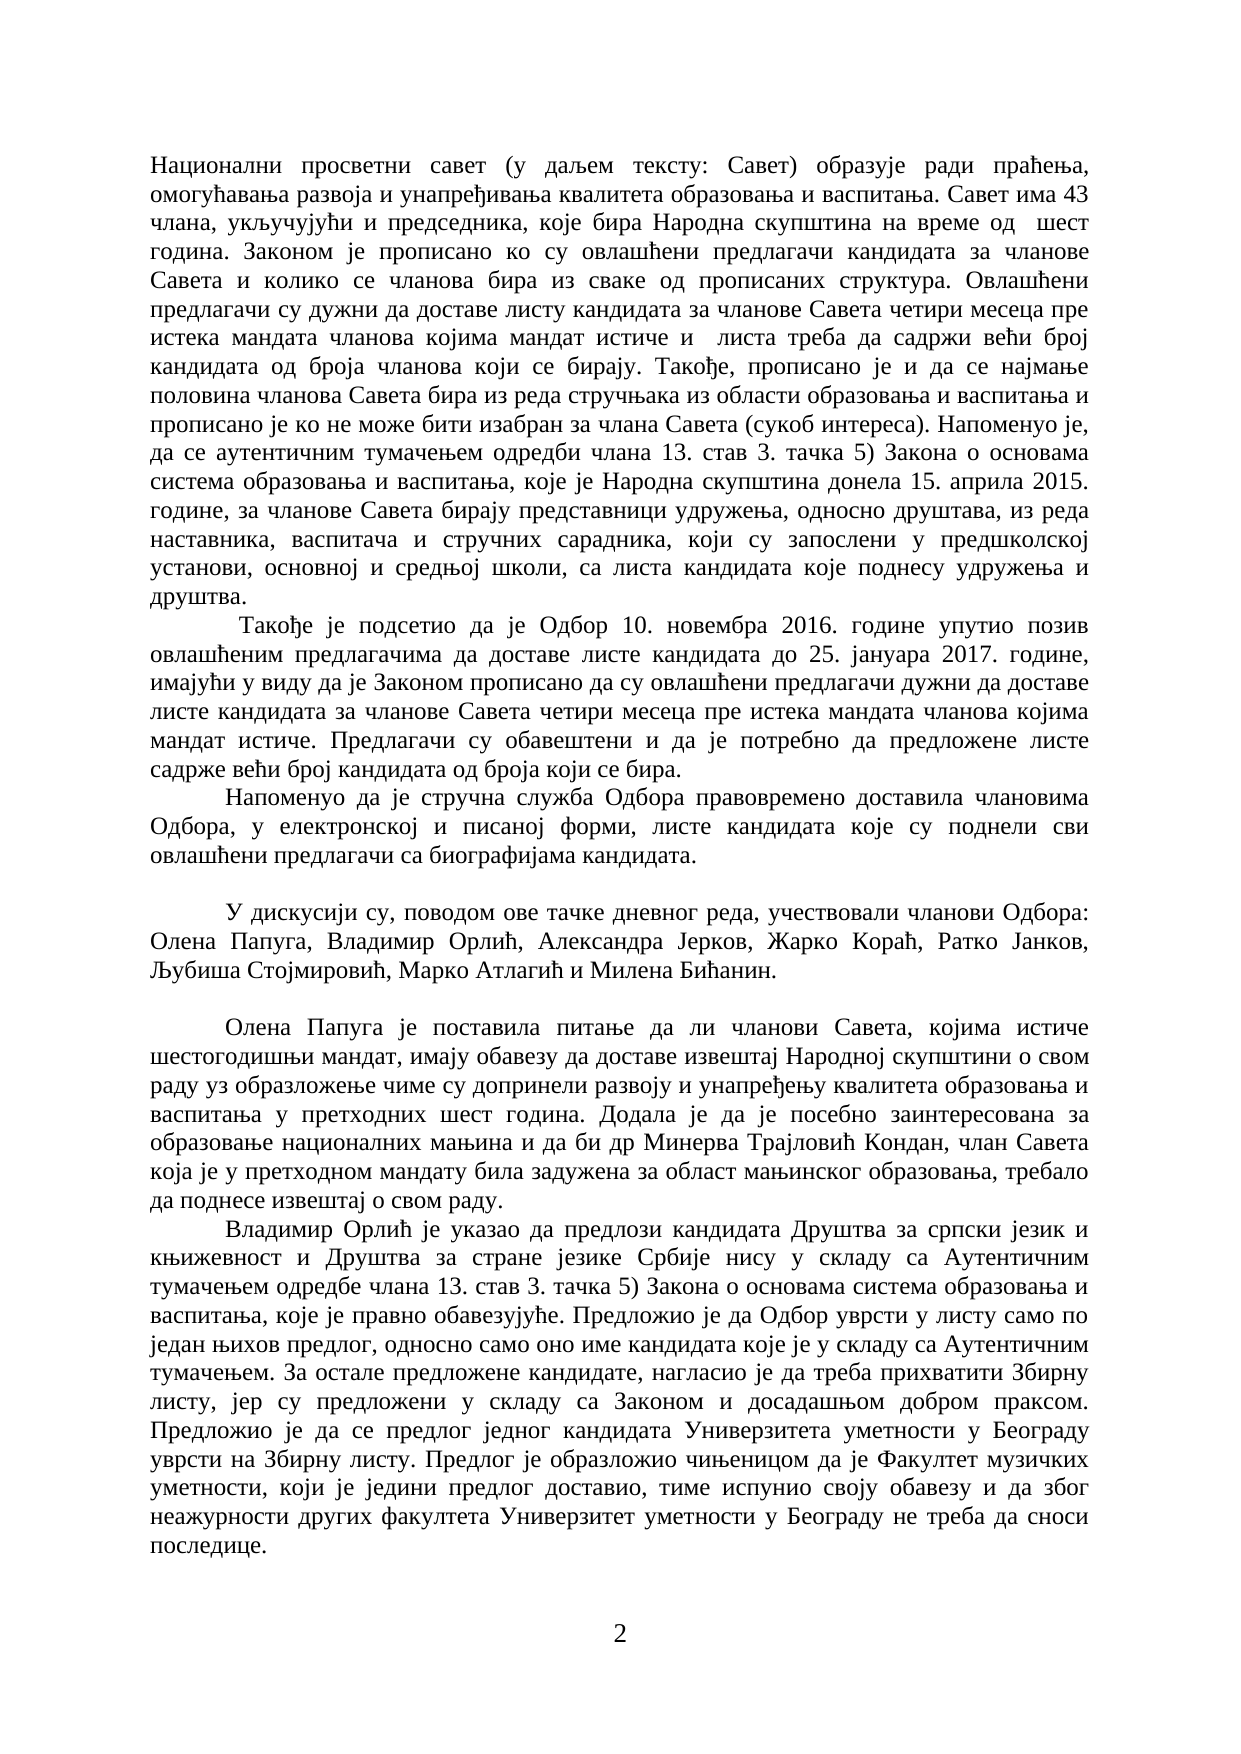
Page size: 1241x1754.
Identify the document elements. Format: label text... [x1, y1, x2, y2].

text У дискусији су, поводом ове тачке дневног реда, учествовали чланови Одбора: Олена Папуга, Владимир Орлић, Александра Јерков, Жарко Кораћ, Ратко Јанков, Љубиша Стојмировић, Марко Атлагић и Милена Бићанин. [150, 897, 1090, 984]
text Напоменуо да је стручна служба Одбора правовремено доставила члановима Одбора, у електронској и писаној форми, листе кандидата које су поднели сви овлашћени предлагачи са биографијама кандидата. [150, 782, 1090, 869]
text Олена Папуга је поставила питање да ли чланови Савета, којима истиче шестогодишњи мандат, имају обавезу да доставе извештај Народној скупштини о свом раду уз образложење чиме су допринели развоју и унапређењу квалитета образовања и васпитања у претходних шест година. Додала је да је посебно заинтересована за образовање националних мањина и да би др Минерва Трајловић Кондан, члан Савета која је у претходном мандату била задужена за област мањинског образовања, требало да поднесе извештај о свом раду. [150, 1012, 1090, 1214]
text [150, 150, 1090, 610]
text Владимир Орлић је указао да предлози кандидата Друштва за српски језик и књижевност и Друштва за стране језике Србије нису у складу са Аутентичним тумачењем одредбе члана 13. став 3. тачка 5) Закона о основама система образовања и васпитања, које је правно обавезујуће. Предложио је да Одбор уврсти у листу само по један њихов предлог, односно само оно име кандидата које је у складу са Аутентичним тумачењем. За остале предложене кандидате, нагласио је да треба прихватити Збирну листу, јер су предложени у складу са Законом и досадашњом добром праксом. Предложио је да се предлог једног кандидата Универзитета уметности у Београду уврсти на Збирну листу. Предлог је образложио чињеницом да је Факултет музичких уметности, који је једини предлог доставио, тиме испунио своју обавезу и да због неажурности других факултета Универзитет уметности у Београду не треба да сноси последице. [150, 1214, 1090, 1559]
text Такође је подсетио да је Одбор 10. новембра 2016. године упутио позив овлашћеним предлагачима да доставе листе кандидата до 25. јануара 2017. године, имајући у виду да је Законом прописано да су овлашћени предлагачи дужни да доставе листе кандидата за чланове Савета четири месеца пре истека мандата чланова којима мандат истиче. Предлагачи су обавештени и да је потребно да предложене листе садрже већи број кандидата од броја који се бира. [150, 610, 1090, 782]
